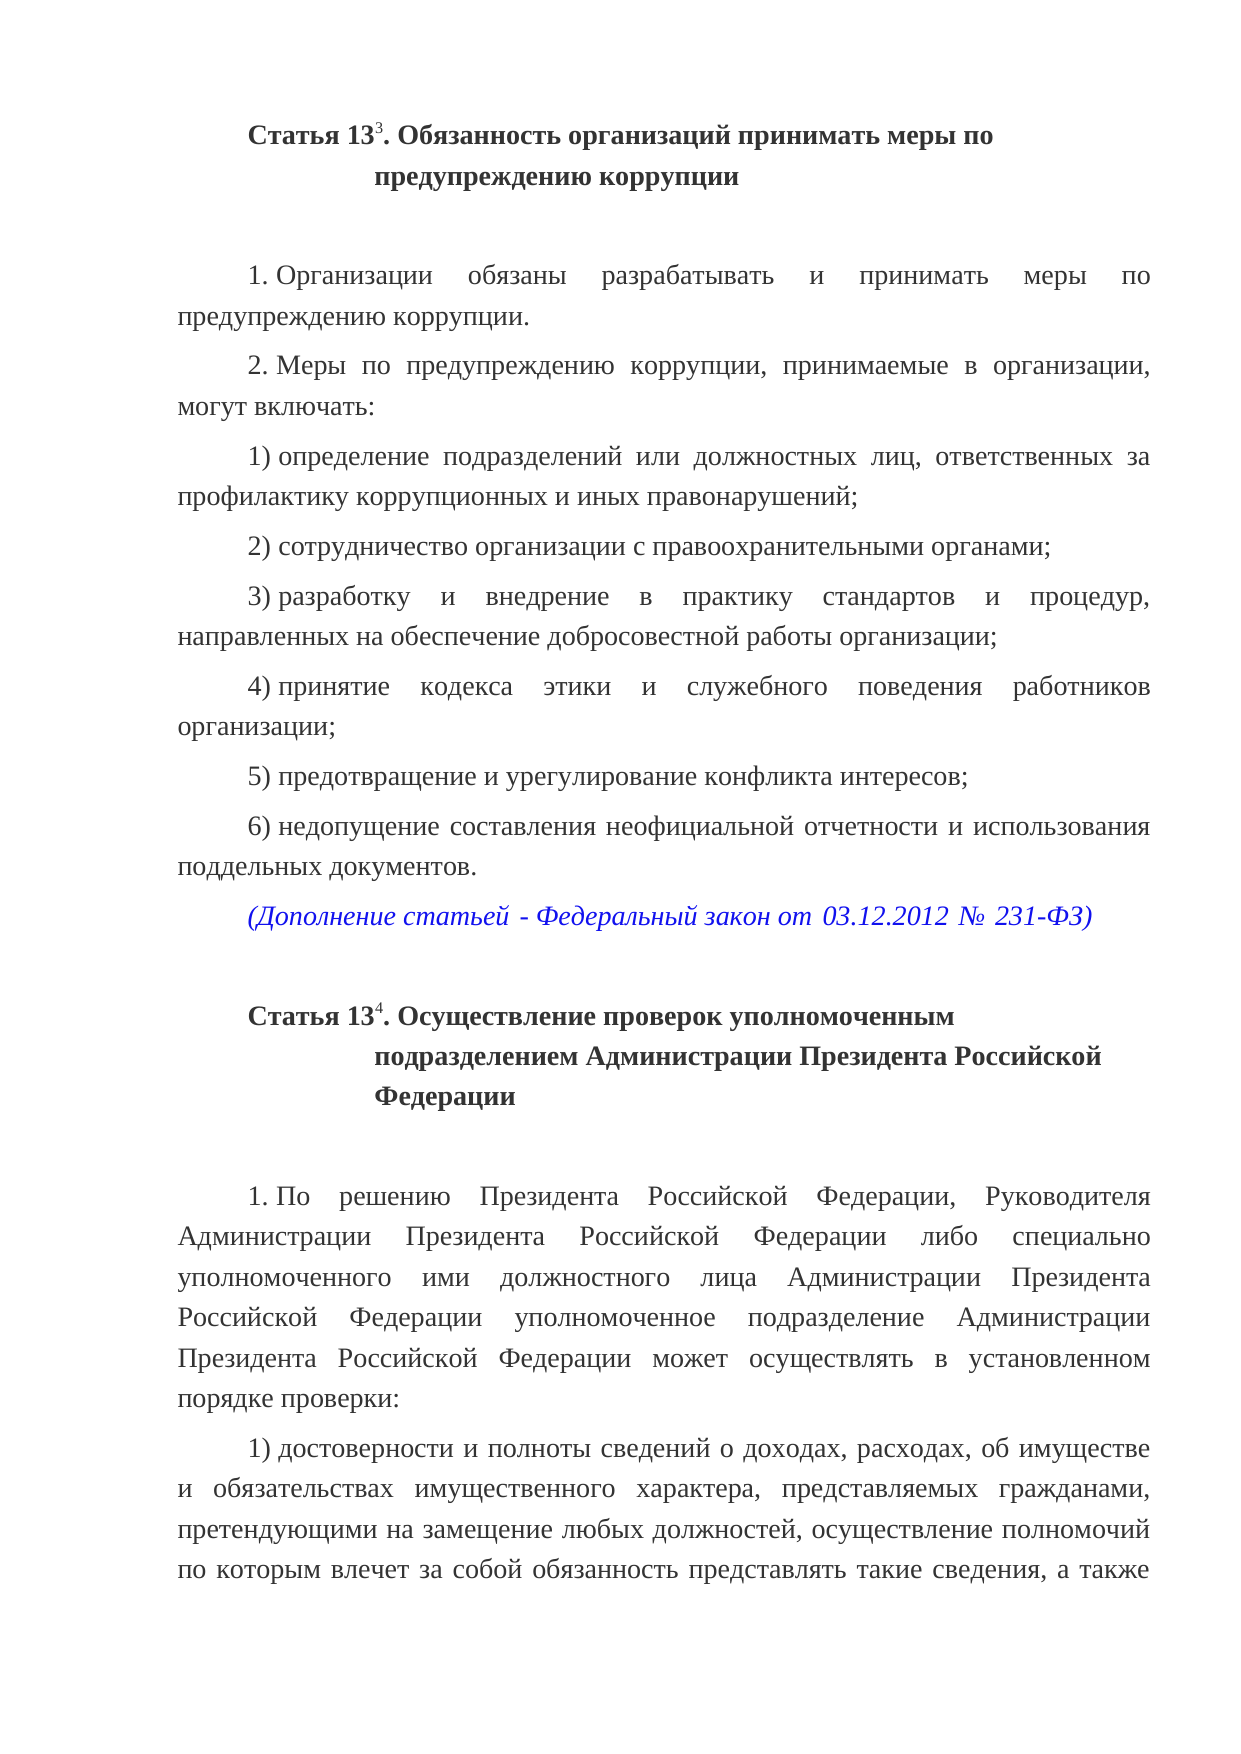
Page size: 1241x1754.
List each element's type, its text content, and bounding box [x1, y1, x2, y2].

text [177, 1431, 1152, 1584]
text 1. По решению Президента Российской Федерации, Руководителя Администрации Президента Российской Федерации либо специально уполномоченного ими должностного лица Администрации Президента Российской Федерации уполномоченное подразделение Администрации Президента Российской Федерации может осуществлять в установленном порядке проверки: [177, 1179, 1152, 1413]
text 3) разработку и внедрение в практику стандартов и процедур, направленных на обеспечение добросовестной работы организации; [177, 578, 1152, 651]
text 2) сотрудничество организации с правоохранительными органами; [177, 529, 1152, 561]
text 6) недопущение составления неофициальной отчетности и использования поддельных документов. [177, 809, 1152, 882]
text (Дополнение статьей - Федеральный закон от 03.12.2012 № 231-ФЗ) [177, 899, 1152, 931]
text 1. Организации обязаны разрабатывать и принимать меры по предупреждению коррупции. [177, 258, 1152, 331]
text 2. Меры по предупреждению коррупции, принимаемые в организации, могут включать: [177, 348, 1152, 421]
text 1) определение подразделений или должностных лиц, ответственных за профилактику коррупционных и иных правонарушений; [177, 438, 1152, 511]
text 5) предотвращение и урегулирование конфликта интересов; [177, 759, 1152, 791]
text 4) принятие кодекса этики и служебного поведения работников организации; [177, 669, 1152, 742]
text Статья 133. Обязанность организаций принимать меры по предупреждению коррупции [247, 118, 1152, 191]
text Статья 134. Осуществление проверок уполномоченным подразделением Администрации Президента Российской Федерации [247, 998, 1152, 1112]
